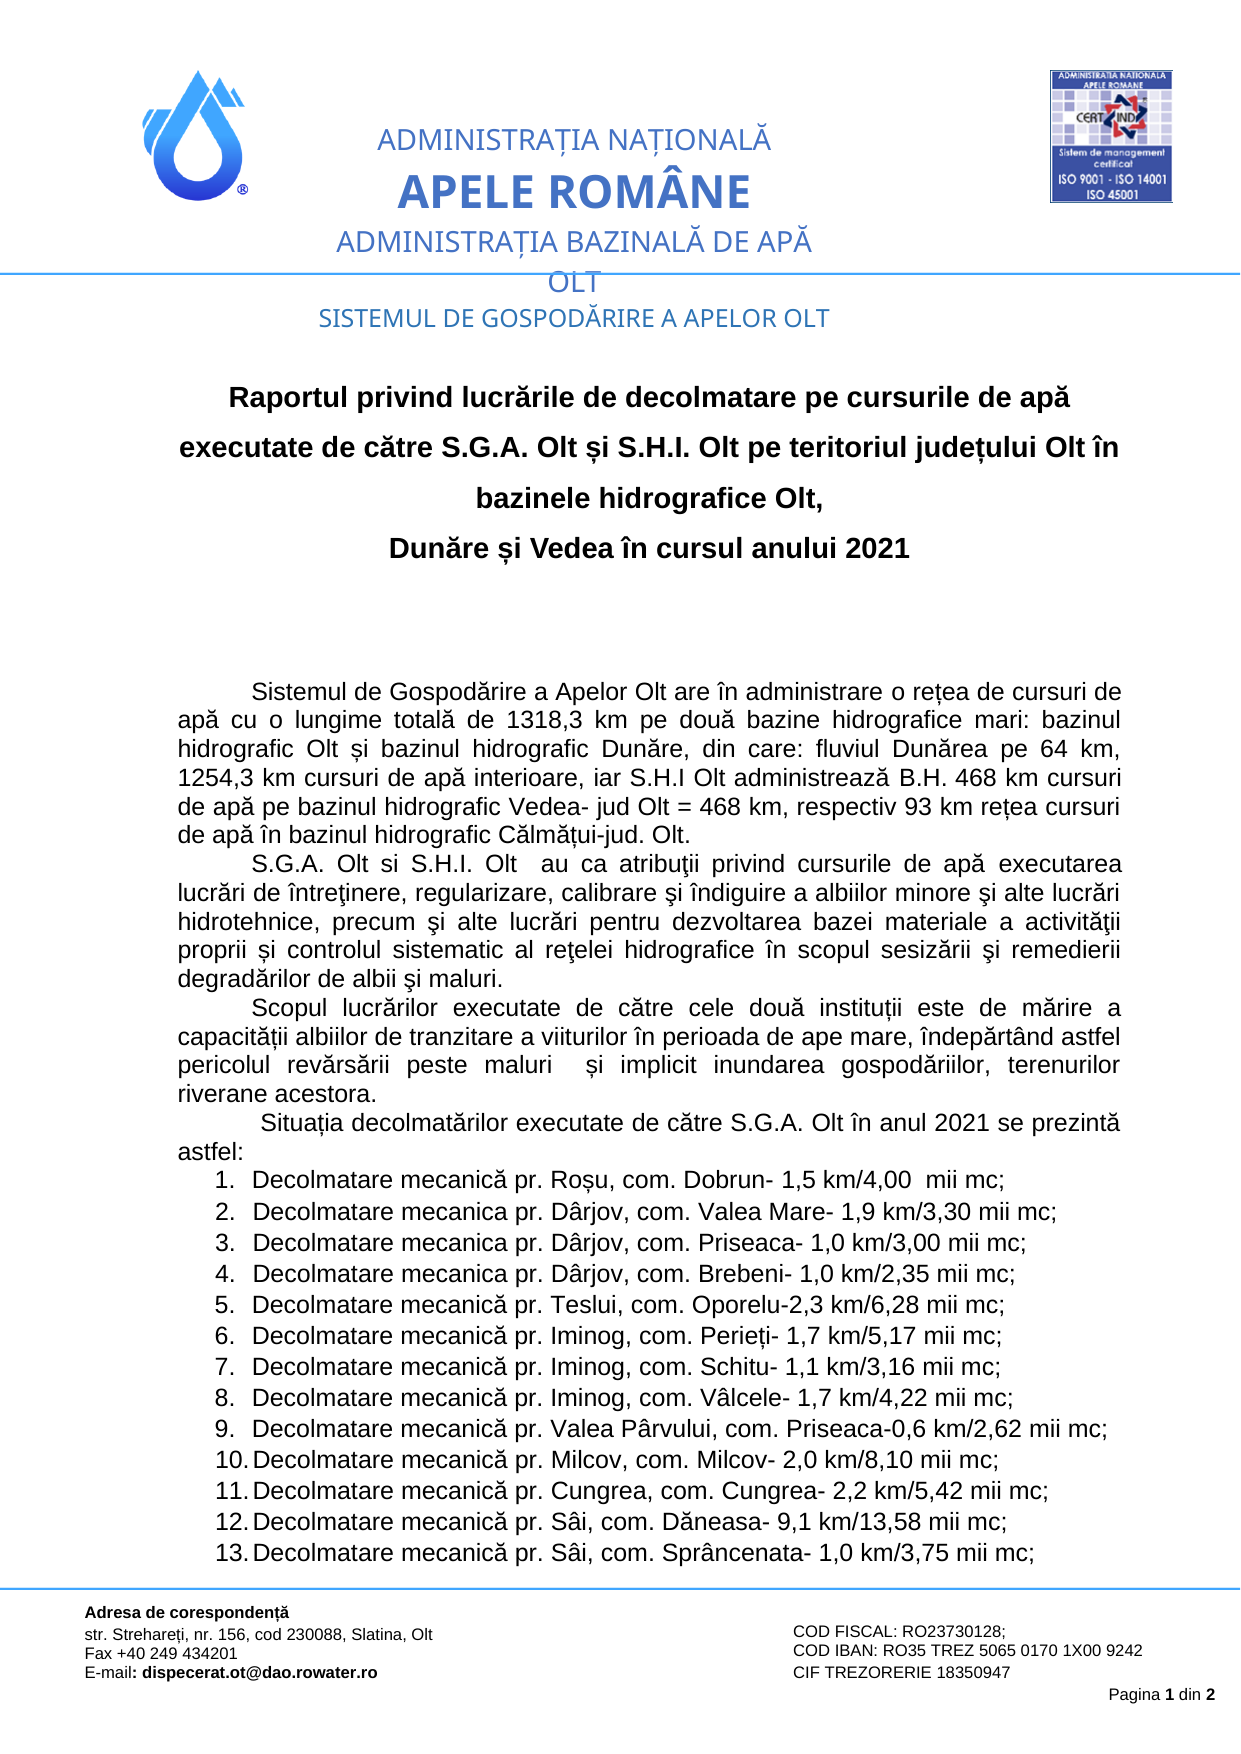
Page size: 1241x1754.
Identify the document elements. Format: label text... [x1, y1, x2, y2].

list Decolmatare mecanică pr. Sâi, com. Dăneasa- 9,1 km/13,58 mii mc; [215, 1507, 1122, 1536]
list Decolmatare mecanică pr. Iminog, com. Vâlcele- 1,7 km/4,22 mii mc; [214, 1383, 1122, 1412]
text Sistemul de Gospodărire a Apelor Olt are în administrare o rețea de cursuri de apă cu o lungime totală de 1318,3 km pe două bazine hidrografice mari: bazinul hidrografic Olt și bazinul hidrografic Dunăre, din care: fluviul Dunărea pe 64 km, 1254,3 km cursuri de apă interioare, iar S.H.I Olt administrează B.H. 468 km cursuri de apă pe bazinul hidrografic Vedea- jud Olt = 468 km, respectiv 93 km rețea cursuri de apă în bazinul hidrografic Călmățui-jud. Olt. [177, 677, 1122, 849]
text Raportul privind lucrările de decolmatare pe cursurile de apă executate de către S.G.A. Olt și S.H.I. Olt pe teritoriul județului Olt în bazinele hidrografice Olt, [177, 380, 1122, 514]
list Decolmatare mecanica pr. Dârjov, com. Brebeni- 1,0 km/2,35 mii mc; [215, 1259, 1122, 1287]
list Decolmatare mecanica pr. Dârjov, com. Priseaca- 1,0 km/3,00 mii mc; [215, 1228, 1122, 1256]
picture [0, 1584, 1241, 1592]
list Decolmatare mecanică pr. Roșu, com. Dobrun- 1,5 km/4,00 mii mc; [214, 1166, 1122, 1194]
picture [0, 269, 1241, 277]
text S.G.A. Olt si S.H.I. Olt au ca atribuţii privind cursurile de apă executarea lucrări de întreţinere, regularizare, calibrare şi îndiguire a albiilor minore şi alte lucrări hidrotehnice, precum şi alte lucrări pentru dezvoltarea bazei materiale a activităţii proprii și controlul sistematic al reţelei hidrografice în scopul sesizării şi remedierii degradărilor de albii şi maluri. [177, 849, 1122, 993]
list Decolmatare mecanică pr. Cungrea, com. Cungrea- 2,2 km/5,42 mii mc; [215, 1476, 1122, 1505]
text Scopul lucrărilor executate de către cele două instituții este de mărire a capacității albiilor de tranzitare a viiturilor în perioada de ape mare, îndepărtând astfel pericolul revărsării peste maluri și implicit inundarea gospodăriilor, terenurilor riverane acestora. [177, 993, 1122, 1108]
text Dunăre și Vedea în cursul anului 2021 [177, 531, 1122, 564]
list Decolmatare mecanică pr. Teslui, com. Oporelu-2,3 km/6,28 mii mc; [214, 1290, 1122, 1318]
list Decolmatare mecanica pr. Dârjov, com. Valea Mare- 1,9 km/3,30 mii mc; [215, 1197, 1122, 1225]
list Decolmatare mecanică pr. Iminog, com. Schitu- 1,1 km/3,16 mii mc; [214, 1352, 1122, 1381]
picture [130, 64, 257, 211]
list Decolmatare mecanică pr. Milcov, com. Milcov- 2,0 km/8,10 mii mc; [215, 1445, 1122, 1474]
text Situația decolmatărilor executate de către S.G.A. Olt în anul 2021 se prezintă astfel: [177, 1108, 1122, 1166]
list Decolmatare mecanică pr. Sâi, com. Sprâncenata- 1,0 km/3,75 mii mc; [215, 1538, 1122, 1567]
list Decolmatare mecanică pr. Iminog, com. Perieți- 1,7 km/5,17 mii mc; [214, 1321, 1122, 1349]
picture [1050, 70, 1173, 203]
list Decolmatare mecanică pr. Valea Pârvului, com. Priseaca-0,6 km/2,62 mii mc; [214, 1414, 1122, 1443]
